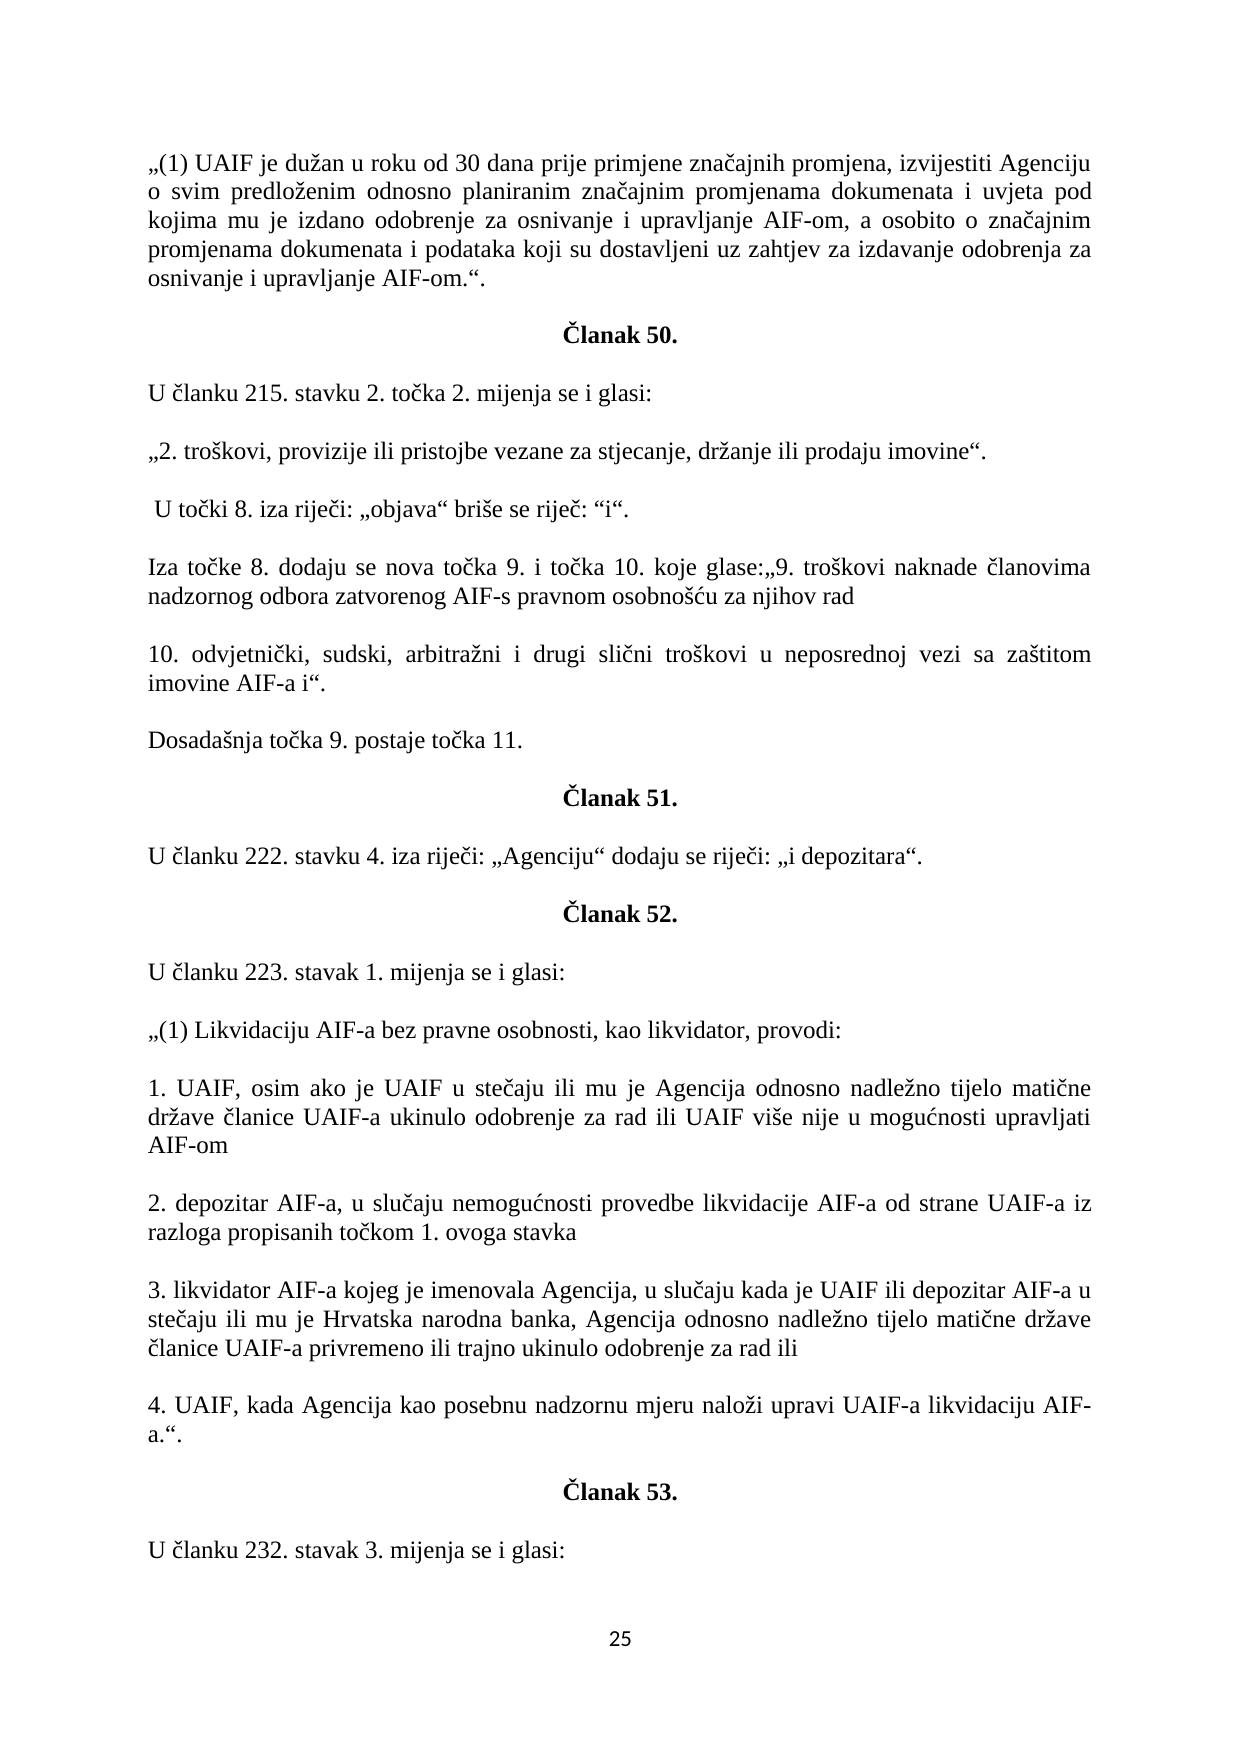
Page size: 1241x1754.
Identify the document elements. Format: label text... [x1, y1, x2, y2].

subtitle Članak 50. [148, 321, 1093, 349]
text 3. likvidator AIF-a kojeg je imenovala Agencija, u slučaju kada je UAIF ili depozitar AIF-a u stečaju ili mu je Hrvatska narodna banka, Agencija odnosno nadležno tijelo matične države članice UAIF-a privremeno ili trajno ukinulo odobrenje za rad ili [148, 1275, 1093, 1361]
subtitle Članak 53. [148, 1477, 1093, 1506]
text „(1) Likvidaciju AIF-a bez pravne osobnosti, kao likvidator, provodi: [148, 1015, 1093, 1044]
text 10. odvjetnički, sudski, arbitražni i drugi slični troškovi u neposrednoj vezi sa zaštitom imovine AIF-a i“. [148, 639, 1093, 696]
text Dosadašnja točka 9. postaje točka 11. [148, 726, 1093, 754]
text U članku 232. stavak 3. mijenja se i glasi: [148, 1535, 1093, 1564]
subtitle U članku 222. stavku 4. iza riječi: „Agenciju“ dodaju se riječi: „i depozitara“. [148, 841, 1093, 870]
subtitle Članak 51. [148, 783, 1093, 812]
text 4. UAIF, kada Agencija kao posebnu nadzornu mjeru naloži upravi UAIF-a likvidaciju AIF-a.“. [148, 1391, 1093, 1448]
text Iza točke 8. dodaju se nova točka 9. i točka 10. koje glase:„9. troškovi naknade članovima nadzornog odbora zatvorenog AIF-s pravnom osobnošću za njihov rad [148, 552, 1093, 610]
text 2. depozitar AIF-a, u slučaju nemogućnosti provedbe likvidacije AIF-a od strane UAIF-a iz razloga propisanih točkom 1. ovoga stavka [148, 1188, 1093, 1246]
text „(1) UAIF je dužan u roku od 30 dana prije primjene značajnih promjena, izvijestiti Agenciju o svim predloženim odnosno planiranim značajnim promjenama dokumenata i uvjeta pod kojima mu je izdano odobrenje za osnivanje i upravljanje AIF-om, a osobito o značajnim promjenama dokumenata i podataka koji su dostavljeni uz zahtjev za izdavanje odobrenja za osnivanje i upravljanje AIF-om.“. [148, 148, 1093, 291]
subtitle Članak 52. [148, 899, 1093, 928]
text U članku 215. stavku 2. točka 2. mijenja se i glasi: [148, 378, 1093, 407]
text „2. troškovi, provizije ili pristojbe vezane za stjecanje, držanje ili prodaju imovine“. [148, 436, 1093, 465]
text 1. UAIF, osim ako je UAIF u stečaju ili mu je Agencija odnosno nadležno tijelo matične države članice UAIF-a ukinulo odobrenje za rad ili UAIF više nije u mogućnosti upravljati AIF-om [148, 1073, 1093, 1159]
text U članku 223. stavak 1. mijenja se i glasi: [148, 957, 1093, 986]
text U točki 8. iza riječi: „objava“ briše se riječ: “i“. [148, 494, 1093, 523]
